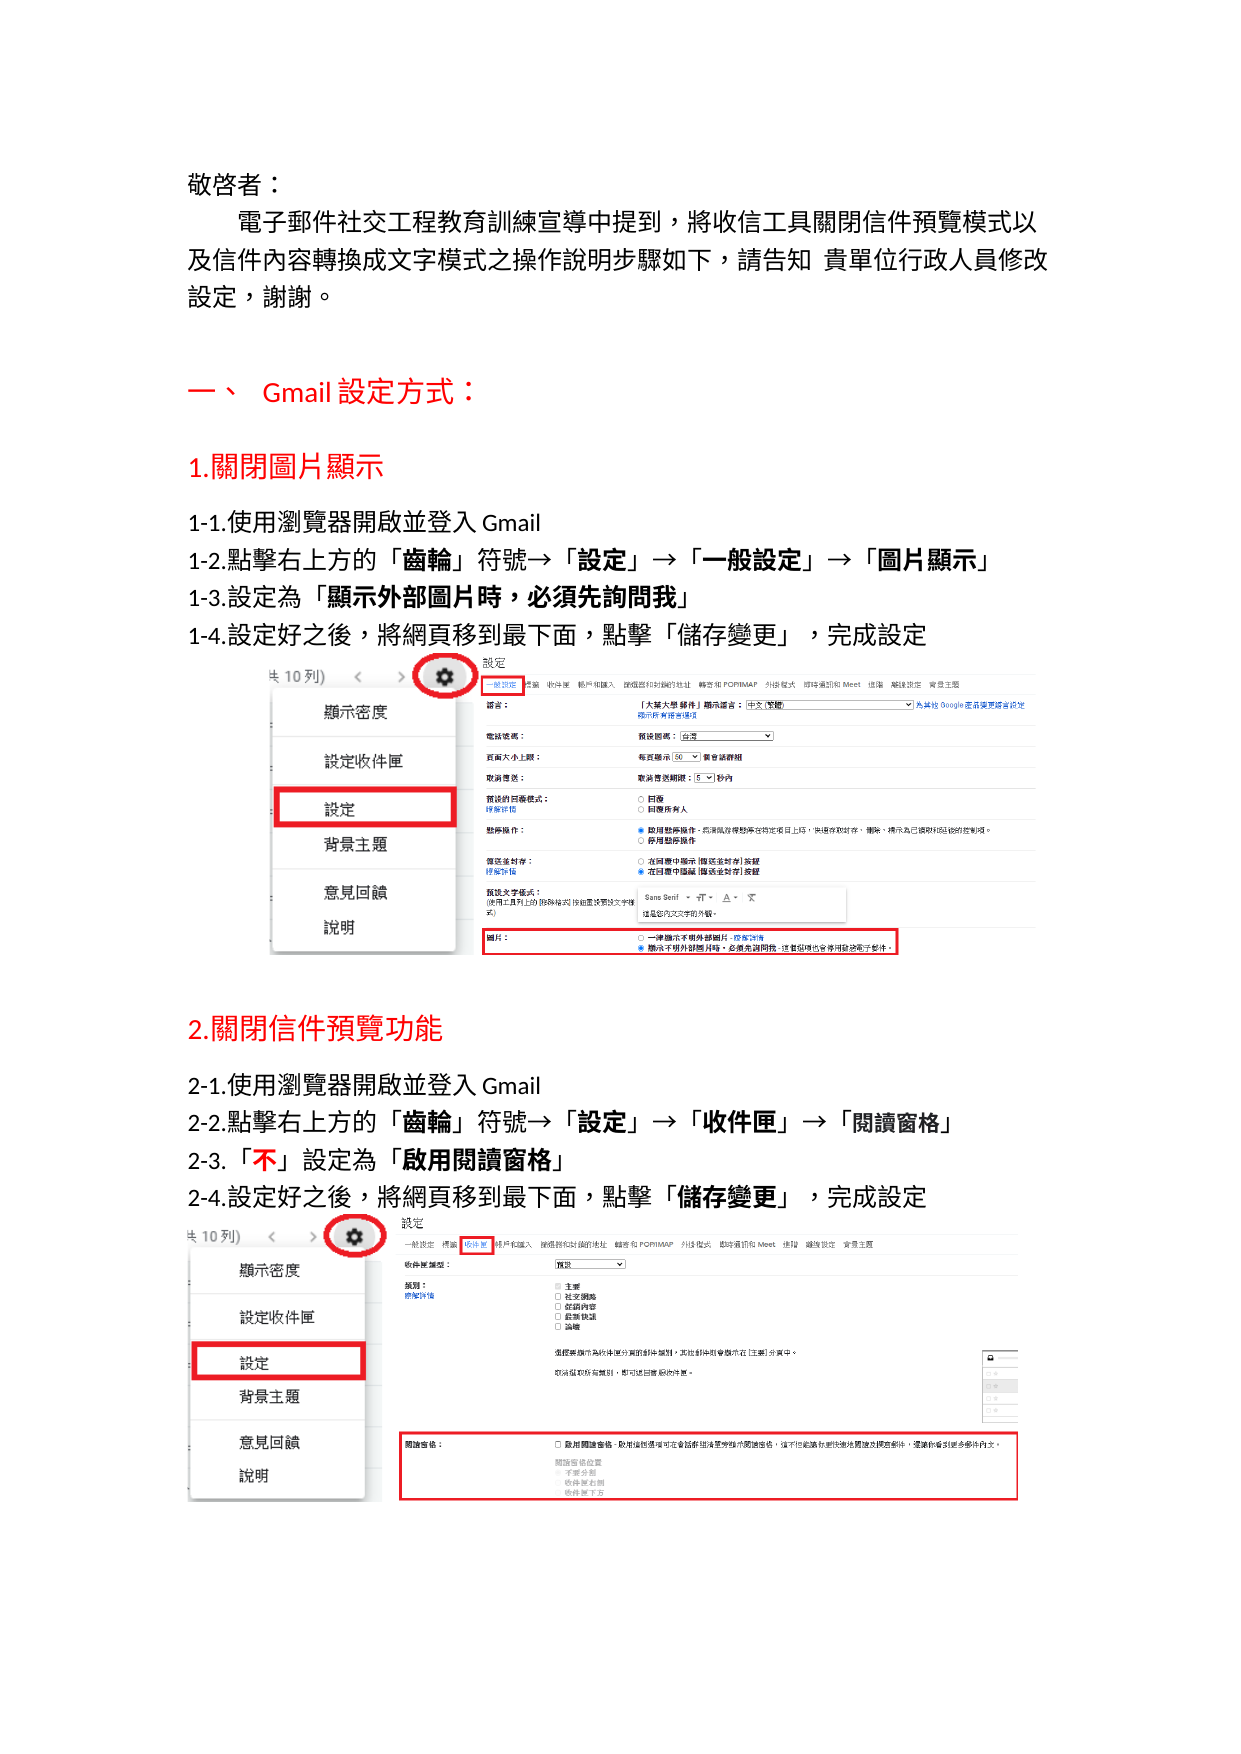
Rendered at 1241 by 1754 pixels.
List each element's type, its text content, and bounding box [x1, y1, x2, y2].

text 2-2.點擊右上方的「齒輪」符號→「設定」→「收件匣」→「閱讀窗格」 [187, 1102, 1053, 1139]
picture [395, 1214, 1018, 1502]
picture [187, 1214, 389, 1502]
list Gmail設定方式： [187, 352, 1053, 427]
text 敬啓者： [187, 164, 1053, 202]
text 1.關閉圖片顯示 [187, 427, 1053, 502]
text 1-3.設定為「顯示外部圖片時，必須先詢問我」 [187, 577, 1053, 614]
text 2.關閉信件預覽功能 [187, 989, 1053, 1064]
picture [269, 652, 1036, 955]
text 2-3.「不」設定為「啟用閱讀窗格」 [187, 1139, 1053, 1177]
text 2-1.使用瀏覽器開啟並登入Gmail [187, 1064, 1053, 1102]
text 2-4.設定好之後，將網頁移到最下面，點擊「儲存變更」，完成設定 [187, 1177, 1053, 1214]
text 電子郵件社交工程教育訓練宣導中提到，將收信工具關閉信件預覽模式以及信件內容轉換成文字模式之操作說明步驟如下，請告知 貴單位行政人員修改設定，謝謝。 [187, 202, 1053, 314]
text 1-2.點擊右上方的「齒輪」符號→「設定」→「一般設定」→「圖片顯示」 [187, 539, 1053, 577]
text 1-4.設定好之後，將網頁移到最下面，點擊「儲存變更」，完成設定 [187, 614, 1053, 652]
text 1-1.使用瀏覽器開啟並登入Gmail [187, 502, 1053, 539]
